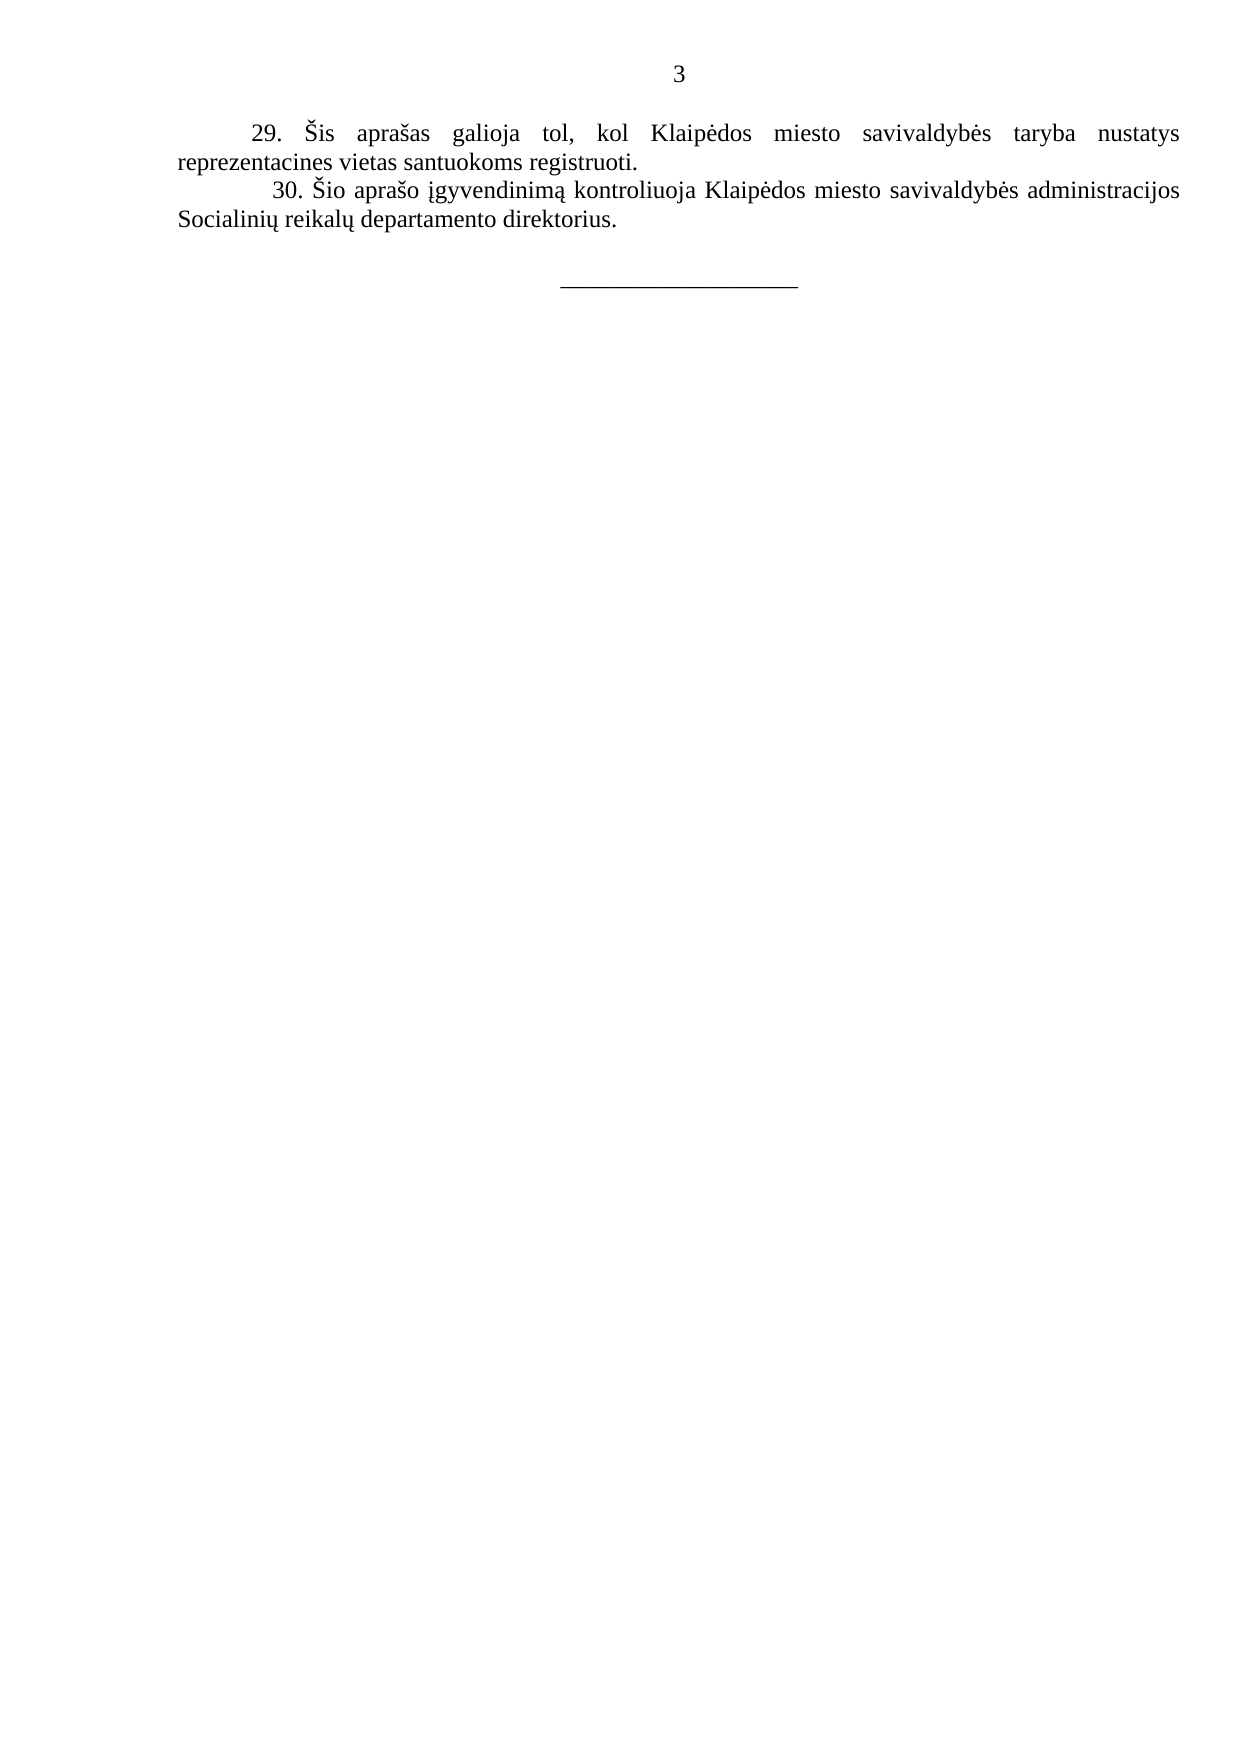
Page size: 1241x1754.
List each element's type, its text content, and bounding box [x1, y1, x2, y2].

text 29. Šis aprašas galioja tol, kol Klaipėdos miesto savivaldybės taryba nustatys reprezentacines vietas santuokoms registruoti. [177, 118, 1181, 176]
text 30. Šio aprašo įgyvendinimą kontroliuoja Klaipėdos miesto savivaldybės administracijos Socialinių reikalų departamento direktorius. [177, 176, 1181, 233]
text ___________________ [177, 262, 1181, 291]
